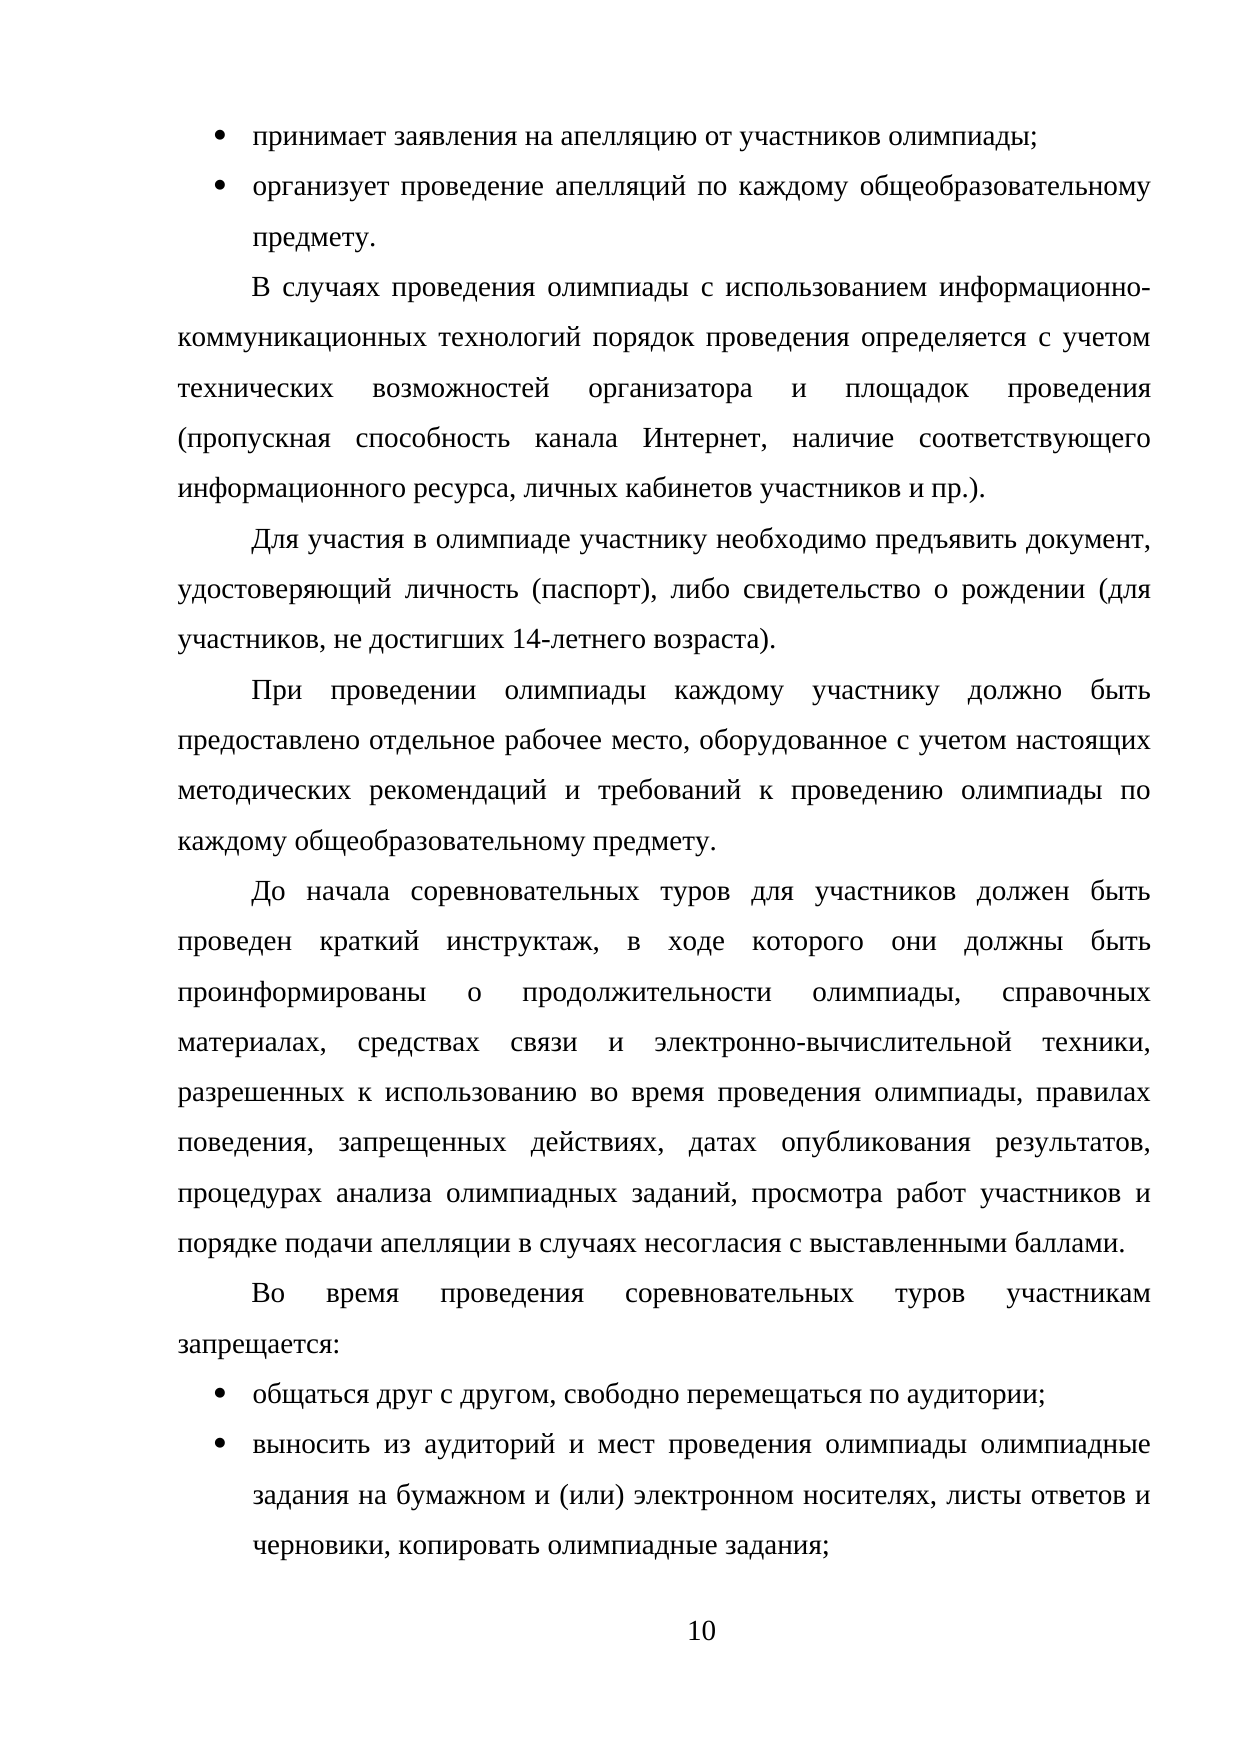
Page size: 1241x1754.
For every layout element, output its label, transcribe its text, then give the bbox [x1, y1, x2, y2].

text Во время проведения соревновательных туров участникам запрещается: [177, 1276, 1152, 1359]
list принимает заявления на апелляцию от участников олимпиады; [215, 118, 1152, 152]
list организует проведение апелляций по каждому общеобразовательному предмету. [215, 168, 1152, 252]
list выносить из аудиторий и мест проведения олимпиады олимпиадные задания на бумажном и (или) электронном носителях, листы ответов и черновики, копировать олимпиадные задания; [215, 1427, 1152, 1561]
text Для участия в олимпиаде участнику необходимо предъявить документ, удостоверяющий личность (паспорт), либо свидетельство о рождении (для участников, не достигших 14-летнего возраста). [177, 521, 1152, 655]
text В случаях проведения олимпиады с использованием информационно-коммуникационных технологий порядок проведения определяется с учетом технических возможностей организатора и площадок проведения (пропускная способность канала Интернет, наличие соответствующего информационного ресурса, личных кабинетов участников и пр.). [177, 269, 1152, 504]
text До начала соревновательных туров для участников должен быть проведен краткий инструктаж, в ходе которого они должны быть проинформированы о продолжительности олимпиады, справочных материалах, средствах связи и электронно-вычислительной техники, разрешенных к использованию во время проведения олимпиады, правилах поведения, запрещенных действиях, датах опубликования результатов, процедурах анализа олимпиадных заданий, просмотра работ участников и порядке подачи апелляции в случаях несогласия с выставленными баллами. [177, 873, 1152, 1259]
text При проведении олимпиады каждому участнику должно быть предоставлено отдельное рабочее место, оборудованное с учетом настоящих методических рекомендаций и требований к проведению олимпиады по каждому общеобразовательному предмету. [177, 672, 1152, 856]
list общаться друг с другом, свободно перемещаться по аудитории; [215, 1376, 1152, 1410]
